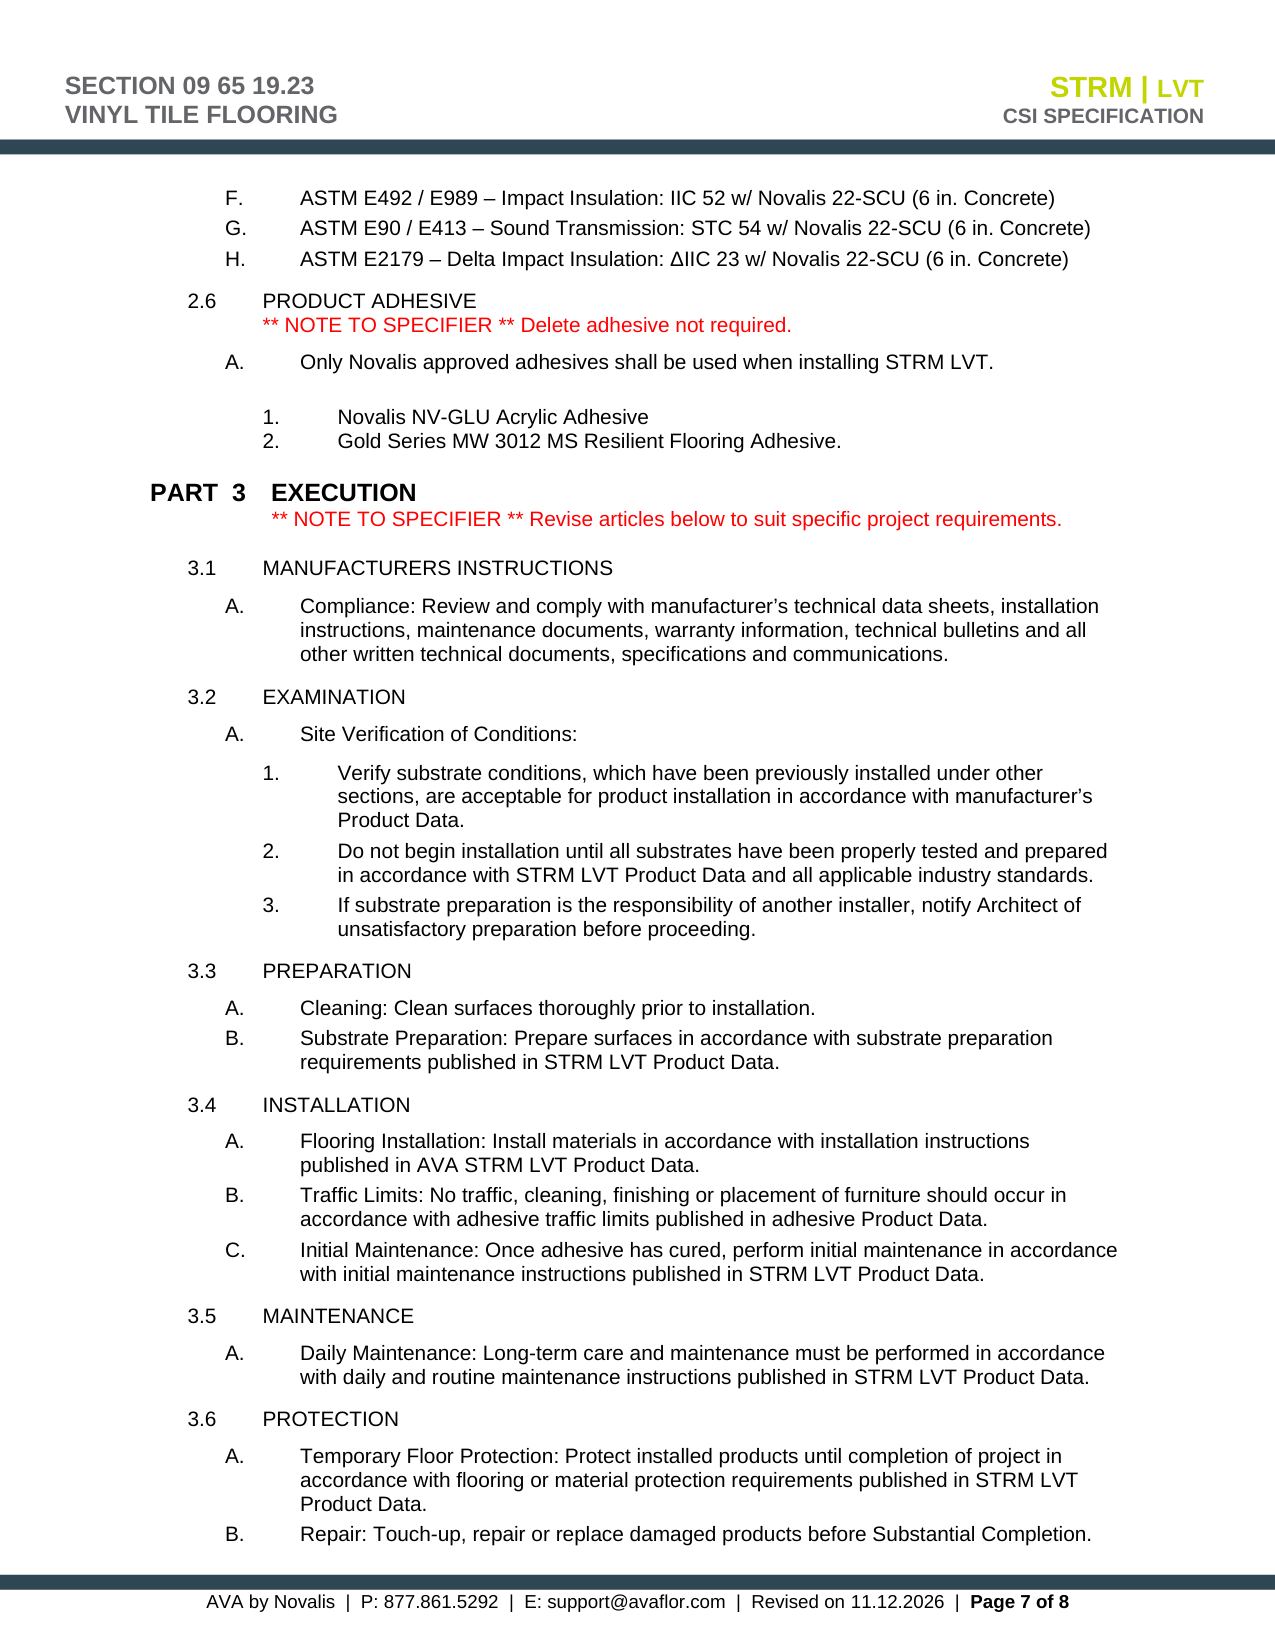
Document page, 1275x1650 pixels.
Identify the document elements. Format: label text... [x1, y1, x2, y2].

list Cleaning: Clean surfaces thoroughly prior to installation. [225, 996, 1125, 1020]
list Repair: Touch-up, repair or replace damaged products before Substantial Completion. [225, 1522, 1125, 1546]
list EXECUTION [150, 478, 1125, 506]
list Do not begin installation until all substrates have been properly tested and prepared in accordance with STRM LVT Product Data and all applicable industry standards. [262, 838, 1125, 886]
list PROTECTION [187, 1407, 1125, 1431]
picture [0, 3, 1275, 1650]
list Site Verification of Conditions: [225, 721, 1125, 745]
list ASTM E492 / E989 – Impact Insulation: IIC 52 w/ Novalis 22-SCU (6 in. Concrete) [225, 186, 1125, 210]
list EXAMINATION [187, 685, 1125, 709]
list Temporary Floor Protection: Protect installed products until completion of project in accordance with flooring or material protection requirements published in STRM LVT Product Data. [225, 1444, 1125, 1516]
list Verify substrate conditions, which have been previously installed under other sections, are acceptable for product installation in accordance with manufacturer’s Product Data. [262, 760, 1125, 832]
list If substrate preparation is the responsibility of another installer, notify Architect of unsatisfactory preparation before proceeding. [262, 893, 1125, 941]
list MAINTENANCE [187, 1304, 1125, 1328]
list MANUFACTURERS INSTRUCTIONS [187, 555, 1125, 579]
list Flooring Installation: Install materials in accordance with installation instructions published in AVA STRM LVT Product Data. [225, 1129, 1125, 1177]
list ASTM E90 / E413 – Sound Transmission: STC 54 w/ Novalis 22-SCU (6 in. Concrete) [225, 216, 1125, 240]
list Novalis NV-GLU Acrylic Adhesive [262, 405, 1125, 429]
list ASTM E2179 – Delta Impact Insulation: ΔIIC 23 w/ Novalis 22-SCU (6 in. Concrete) [225, 246, 1125, 270]
list PREPARATION [187, 959, 1125, 983]
text ** NOTE TO SPECIFIER ** Delete adhesive not required. [202, 313, 1125, 337]
list INSTALLATION [187, 1093, 1125, 1117]
list Daily Maintenance: Long-term care and maintenance must be performed in accordance with daily and routine maintenance instructions published in STRM LVT Product Data. [225, 1341, 1125, 1388]
list PRODUCT ADHESIVE [187, 289, 1125, 313]
list Initial Maintenance: Once adhesive has cured, perform initial maintenance in accordance with initial maintenance instructions published in STRM LVT Product Data. [225, 1237, 1125, 1285]
list Only Novalis approved adhesives shall be used when installing STRM LVT. [225, 349, 1125, 373]
list Gold Series MW 3012 MS Resilient Flooring Adhesive. [262, 429, 1125, 453]
list Substrate Preparation: Prepare surfaces in accordance with substrate preparation requirements published in STRM LVT Product Data. [225, 1026, 1125, 1074]
list ** NOTE TO SPECIFIER ** Revise articles below to suit specific project requirements. [271, 506, 1125, 530]
list Traffic Limits: No traffic, cleaning, finishing or placement of furniture should occur in accordance with adhesive traffic limits published in adhesive Product Data. [225, 1183, 1125, 1231]
list Compliance: Review and comply with manufacturer’s technical data sheets, installation instructions, maintenance documents, warranty information, technical bulletins and all other written technical documents, specifications and communications. [225, 594, 1125, 666]
